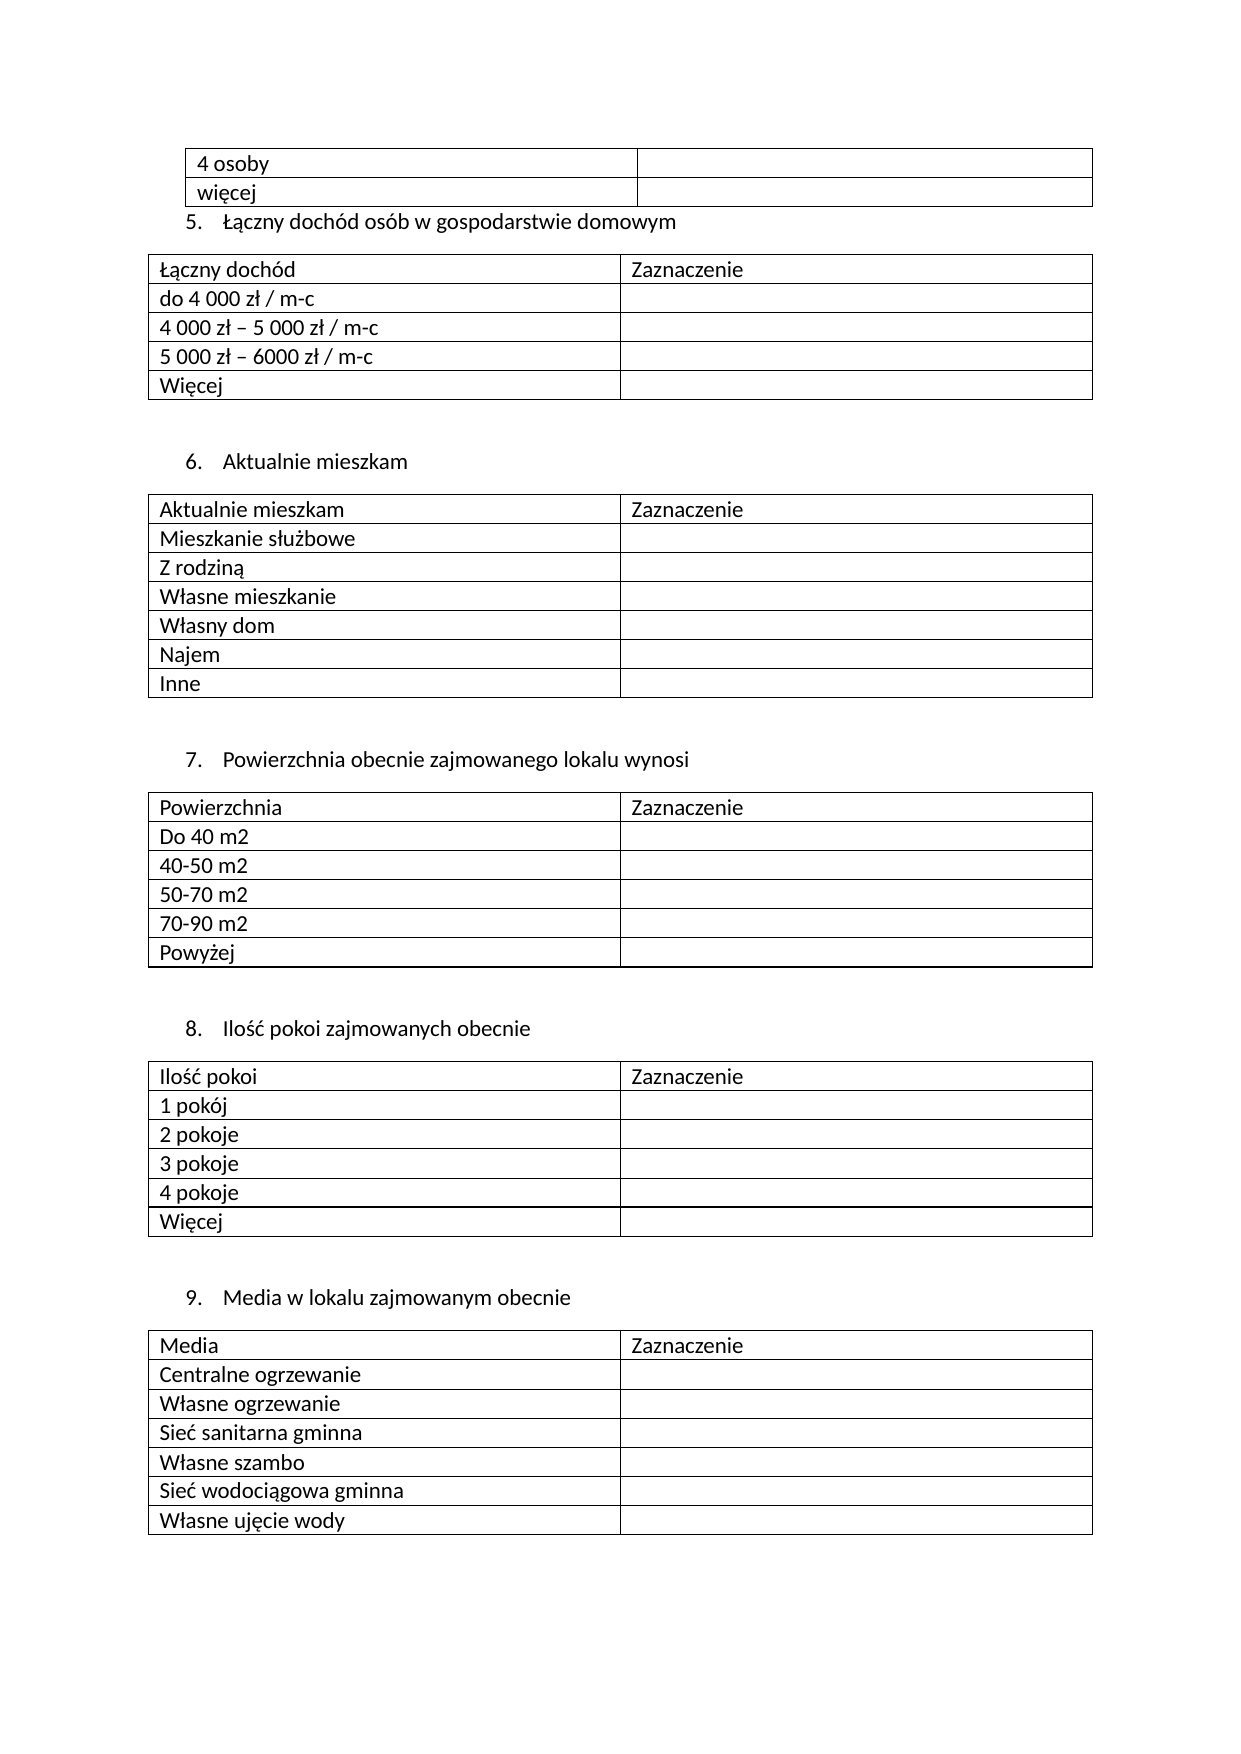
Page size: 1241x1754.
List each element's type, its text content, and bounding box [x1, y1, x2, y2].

table_cell więcej [186, 178, 637, 206]
table_cell [621, 1149, 1092, 1177]
table_cell [621, 851, 1092, 879]
table_cell Mieszkanie służbowe [149, 524, 620, 552]
table_cell Do 40 m2 [149, 822, 620, 850]
table_cell [621, 371, 1092, 399]
table_cell [621, 284, 1092, 312]
table_cell 70-90 m2 [149, 909, 620, 937]
list Łączny dochód osób w gospodarstwie domowym [185, 207, 1093, 235]
table_cell [638, 178, 1092, 206]
list Aktualnie mieszkam [185, 447, 1093, 475]
table_cell Własne ogrzewanie [149, 1390, 620, 1417]
table_cell [621, 1419, 1092, 1447]
table_cell [621, 909, 1092, 937]
table_cell Inne [149, 669, 620, 697]
table_cell Więcej [149, 1208, 620, 1236]
table_header Zaznaczenie [621, 793, 1092, 821]
table_cell Własne szambo [149, 1448, 620, 1476]
table_cell [621, 640, 1092, 668]
table_cell Własny dom [149, 611, 620, 639]
table_cell [621, 582, 1092, 610]
table_header Media [149, 1331, 620, 1359]
table_header Zaznaczenie [621, 1331, 1092, 1359]
table_cell Własne ujęcie wody [149, 1506, 620, 1534]
table_cell [621, 313, 1092, 341]
table_cell 3 pokoje [149, 1149, 620, 1177]
table_cell [621, 1091, 1092, 1119]
table_cell 40-50 m2 [149, 851, 620, 879]
table_cell [621, 1179, 1092, 1206]
table_cell Z rodziną [149, 553, 620, 581]
table_cell [621, 1390, 1092, 1417]
table_cell 2 pokoje [149, 1120, 620, 1148]
table_cell Centralne ogrzewanie [149, 1360, 620, 1388]
table_cell [638, 149, 1092, 177]
list Media w lokalu zajmowanym obecnie [185, 1283, 1093, 1311]
table_cell 4 pokoje [149, 1179, 620, 1206]
table_cell [621, 1506, 1092, 1534]
table_cell [621, 669, 1092, 697]
table_cell [621, 342, 1092, 370]
table_header Zaznaczenie [621, 495, 1092, 523]
table_header Aktualnie mieszkam [149, 495, 620, 523]
table_cell 1 pokój [149, 1091, 620, 1119]
table_cell Własne mieszkanie [149, 582, 620, 610]
table_cell [621, 1477, 1092, 1505]
table_header Zaznaczenie [621, 255, 1092, 283]
table_cell [621, 1360, 1092, 1388]
table_cell [621, 553, 1092, 581]
table_cell 5 000 zł – 6000 zł / m-c [149, 342, 620, 370]
table_cell Sieć sanitarna gminna [149, 1419, 620, 1447]
table_cell [621, 880, 1092, 908]
table_header Zaznaczenie [621, 1062, 1092, 1090]
table_cell [621, 1448, 1092, 1476]
table_cell Najem [149, 640, 620, 668]
table_cell Sieć wodociągowa gminna [149, 1477, 620, 1505]
table_cell 4 osoby [186, 149, 637, 177]
table_cell Powyżej [149, 938, 620, 966]
table_cell [621, 938, 1092, 966]
list Ilość pokoi zajmowanych obecnie [185, 1014, 1093, 1042]
table_header Ilość pokoi [149, 1062, 620, 1090]
table_cell 50-70 m2 [149, 880, 620, 908]
table_cell [621, 1120, 1092, 1148]
table_cell do 4 000 zł / m-c [149, 284, 620, 312]
table_header Łączny dochód [149, 255, 620, 283]
table_cell [621, 524, 1092, 552]
table_header Powierzchnia [149, 793, 620, 821]
table_cell Więcej [149, 371, 620, 399]
table_cell [621, 611, 1092, 639]
table_cell [621, 1208, 1092, 1236]
table_cell [621, 822, 1092, 850]
table_cell 4 000 zł – 5 000 zł / m-c [149, 313, 620, 341]
list Powierzchnia obecnie zajmowanego lokalu wynosi [185, 745, 1093, 773]
